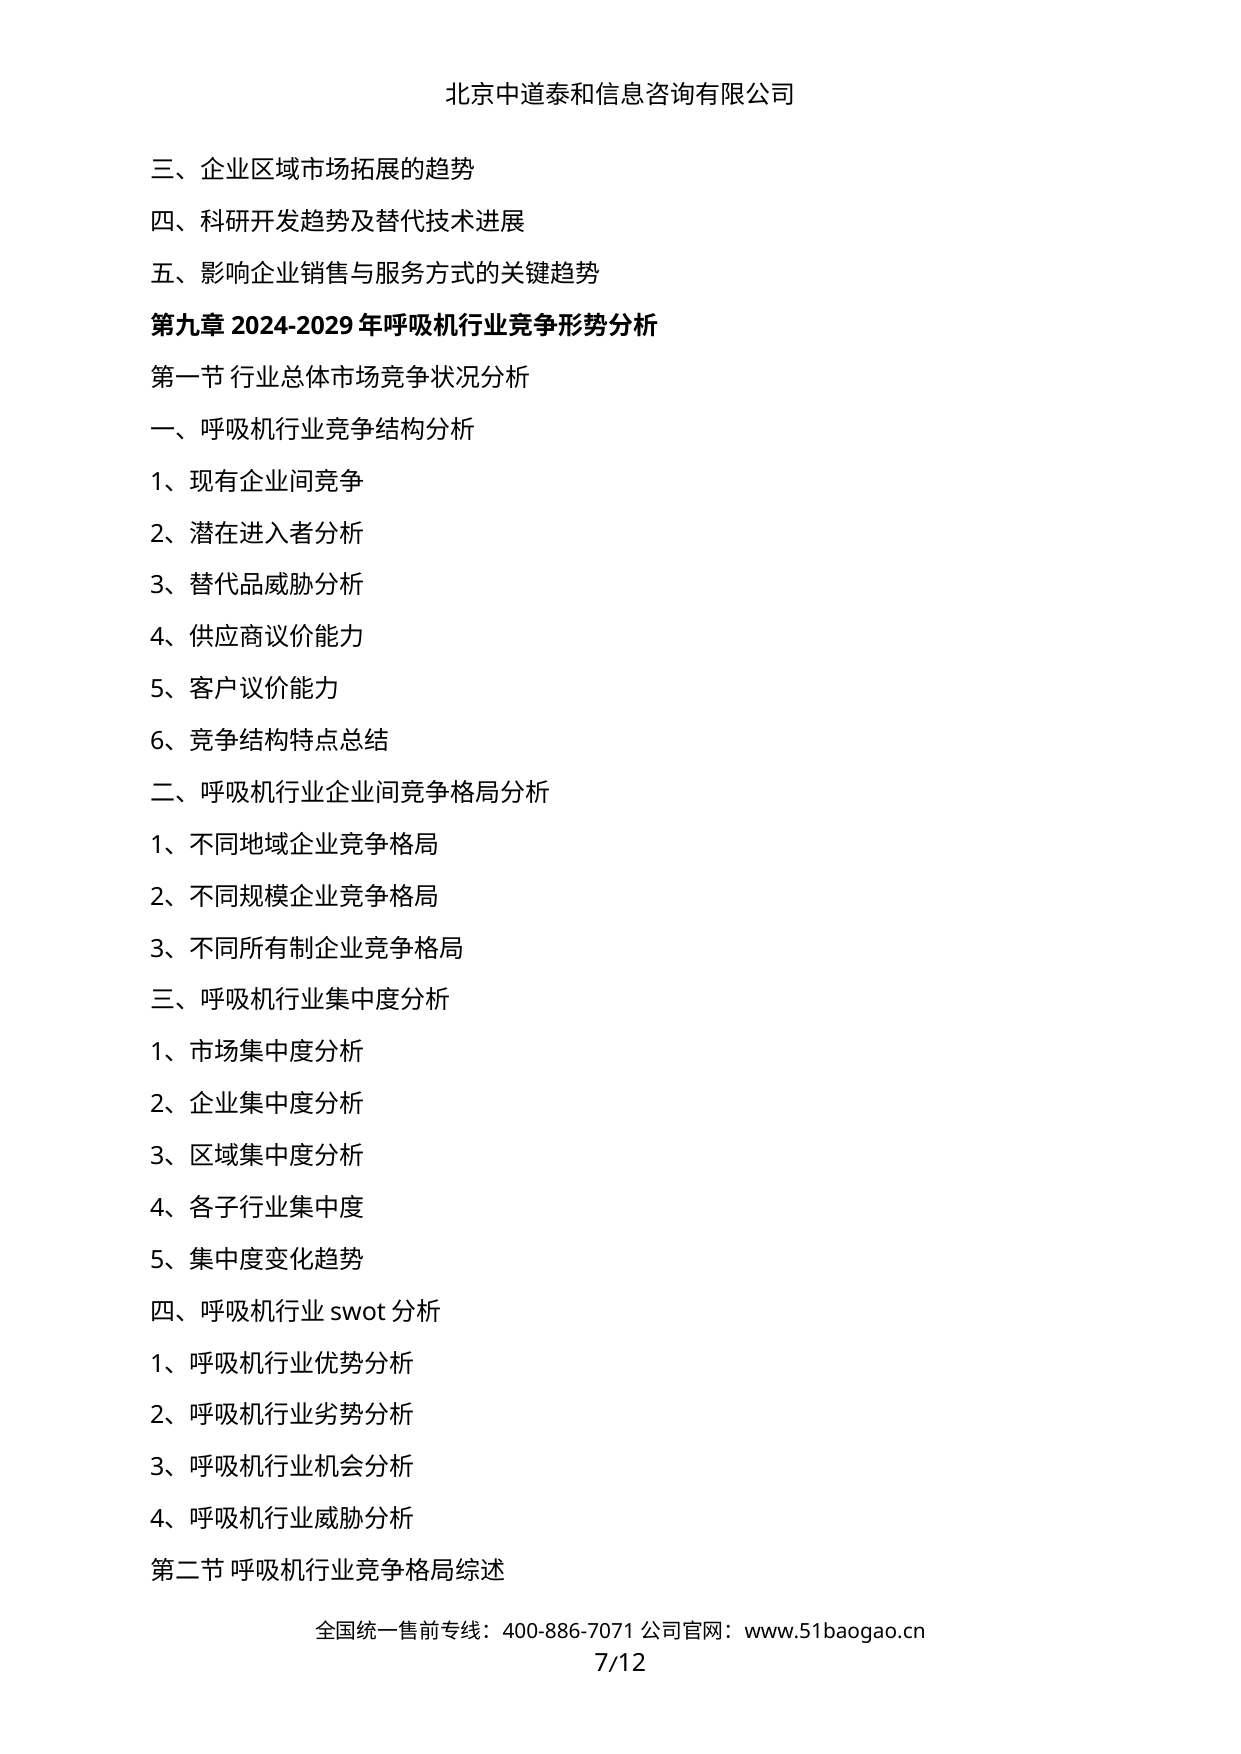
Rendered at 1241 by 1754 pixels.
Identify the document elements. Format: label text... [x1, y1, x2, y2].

text 1、现有企业间竞争 [150, 461, 1090, 497]
text 2、呼吸机行业劣势分析 [150, 1395, 1090, 1431]
text 一、呼吸机行业竞争结构分析 [150, 409, 1090, 446]
text 5、客户议价能力 [150, 669, 1090, 705]
text 三、企业区域市场拓展的趋势 [150, 150, 1090, 186]
text 第一节 行业总体市场竞争状况分析 [150, 357, 1090, 394]
text 四、呼吸机行业swot分析 [150, 1291, 1090, 1327]
text 第二节 呼吸机行业竞争格局综述 [150, 1551, 1090, 1587]
text 2、潜在进入者分析 [150, 513, 1090, 549]
text 第九章 2024-2029年呼吸机行业竞争形势分析 [150, 306, 1090, 342]
text 2、不同规模企业竞争格局 [150, 876, 1090, 912]
text 1、呼吸机行业优势分析 [150, 1343, 1090, 1379]
text 3、替代品威胁分析 [150, 565, 1090, 601]
text 1、不同地域企业竞争格局 [150, 824, 1090, 861]
text 四、科研开发趋势及替代技术进展 [150, 202, 1090, 238]
text 5、集中度变化趋势 [150, 1239, 1090, 1276]
text 二、呼吸机行业企业间竞争格局分析 [150, 772, 1090, 809]
text 3、不同所有制企业竞争格局 [150, 928, 1090, 964]
text 4、供应商议价能力 [150, 617, 1090, 653]
text 3、区域集中度分析 [150, 1136, 1090, 1172]
text 1、市场集中度分析 [150, 1032, 1090, 1068]
text 4、各子行业集中度 [150, 1187, 1090, 1224]
text 3、呼吸机行业机会分析 [150, 1447, 1090, 1483]
text 三、呼吸机行业集中度分析 [150, 980, 1090, 1016]
text 4、呼吸机行业威胁分析 [150, 1499, 1090, 1535]
text 2、企业集中度分析 [150, 1084, 1090, 1120]
text 五、影响企业销售与服务方式的关键趋势 [150, 254, 1090, 290]
text 6、竞争结构特点总结 [150, 721, 1090, 757]
